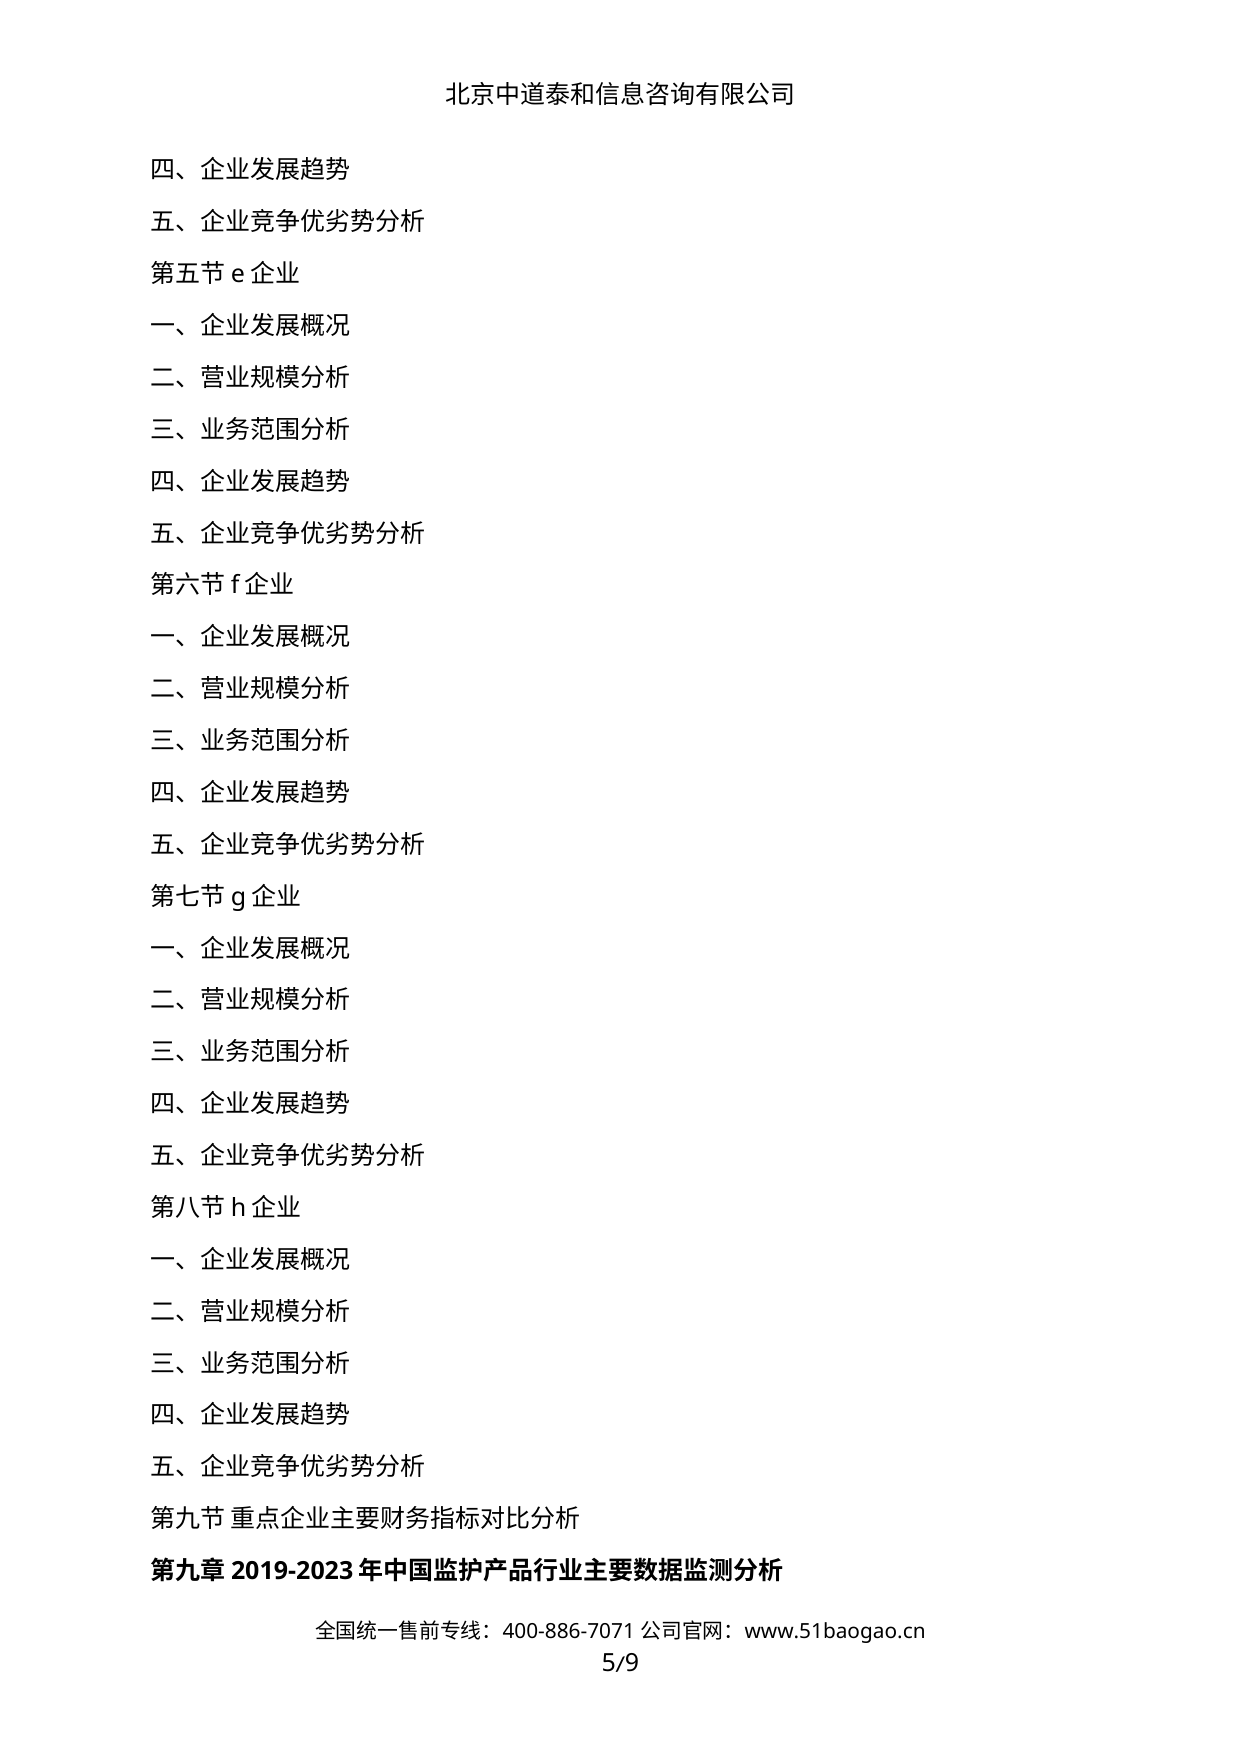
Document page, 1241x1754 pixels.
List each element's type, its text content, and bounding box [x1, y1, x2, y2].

text 四、企业发展趋势 [150, 1395, 1090, 1431]
text 第九章 2019-2023年中国监护产品行业主要数据监测分析 [150, 1551, 1090, 1587]
text 五、企业竞争优劣势分析 [150, 202, 1090, 238]
text 第五节 e企业 [150, 254, 1090, 290]
text 二、营业规模分析 [150, 1291, 1090, 1327]
text 第六节 f企业 [150, 565, 1090, 601]
text 二、营业规模分析 [150, 669, 1090, 705]
text 五、企业竞争优劣势分析 [150, 1447, 1090, 1483]
text 一、企业发展概况 [150, 1239, 1090, 1276]
text 三、业务范围分析 [150, 409, 1090, 446]
text 五、企业竞争优劣势分析 [150, 513, 1090, 549]
text 五、企业竞争优劣势分析 [150, 824, 1090, 861]
text 四、企业发展趋势 [150, 150, 1090, 186]
text 四、企业发展趋势 [150, 772, 1090, 809]
text 三、业务范围分析 [150, 1032, 1090, 1068]
text 四、企业发展趋势 [150, 1084, 1090, 1120]
text 一、企业发展概况 [150, 306, 1090, 342]
text 第八节 h企业 [150, 1187, 1090, 1224]
text 四、企业发展趋势 [150, 461, 1090, 497]
text 三、业务范围分析 [150, 721, 1090, 757]
text 第七节 g企业 [150, 876, 1090, 912]
text 二、营业规模分析 [150, 357, 1090, 394]
text 一、企业发展概况 [150, 928, 1090, 964]
text 五、企业竞争优劣势分析 [150, 1136, 1090, 1172]
text 二、营业规模分析 [150, 980, 1090, 1016]
text 一、企业发展概况 [150, 617, 1090, 653]
text 三、业务范围分析 [150, 1343, 1090, 1379]
text 第九节 重点企业主要财务指标对比分析 [150, 1499, 1090, 1535]
